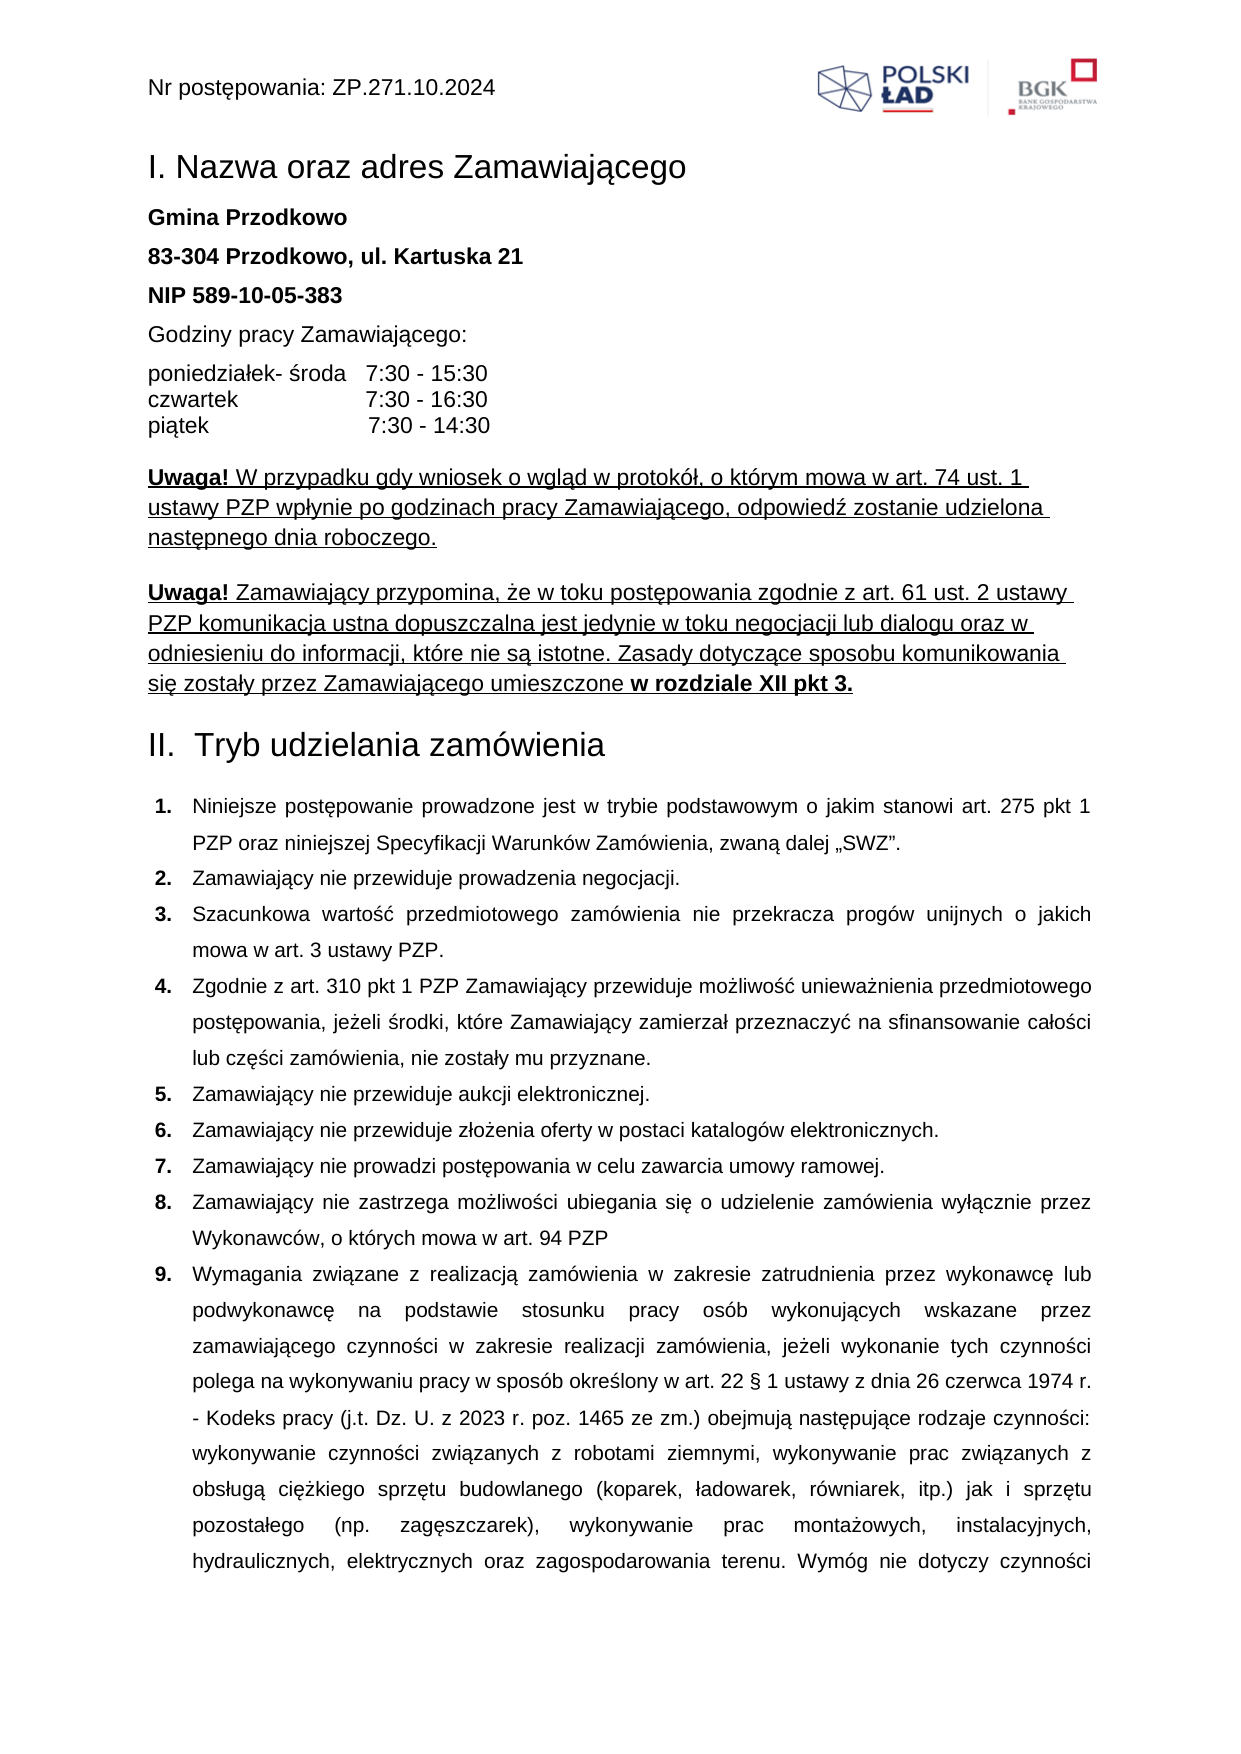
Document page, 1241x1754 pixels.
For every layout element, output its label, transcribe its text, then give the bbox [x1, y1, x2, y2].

list Zamawiający nie przewiduje aukcji elektronicznej. [154, 1082, 1093, 1106]
text II. Tryb udzielania zamówienia [148, 725, 1093, 764]
list Zgodnie z art. 310 pkt 1 PZP Zamawiający przewiduje możliwość unieważnienia przedmiotowego postępowania, jeżeli środki, które Zamawiający zamierzał przeznaczyć na sfinansowanie całości lub części zamówienia, nie zostały mu przyznane. [154, 974, 1093, 1070]
list Zamawiający nie prowadzi postępowania w celu zawarcia umowy ramowej. [154, 1154, 1093, 1178]
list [154, 1262, 1093, 1573]
text Uwaga! Zamawiający przypomina, że w toku postępowania zgodnie z art. 61 ust. 2 ustawy PZP komunikacja ustna dopuszczalna jest jedynie w toku negocjacji lub dialogu oraz w odniesieniu do informacji, które nie są istotne. Zasady dotyczące sposobu komunikowania się zostały przez Zamawiającego umieszczone w rozdziale XII pkt 3. [148, 579, 1093, 696]
list Zamawiający nie przewiduje prowadzenia negocjacji. [154, 866, 1093, 890]
text I. Nazwa oraz adres Zamawiającego [148, 148, 1093, 186]
list Szacunkowa wartość przedmiotowego zamówienia nie przekracza progów unijnych o jakich mowa w art. 3 ustawy PZP. [154, 902, 1093, 962]
picture [811, 54, 1114, 122]
text Uwaga! W przypadku gdy wniosek o wgląd w protokół, o którym mowa w art. 74 ust. 1 ustawy PZP wpłynie po godzinach pracy Zamawiającego, odpowiedź zostanie udzielona następnego dnia roboczego. [148, 464, 1093, 551]
text poniedziałek- środa 7:30 - 15:30 czwartek 7:30 - 16:30 piątek 7:30 - 14:30 [148, 360, 1093, 439]
list Zamawiający nie zastrzega możliwości ubiegania się o udzielenie zamówienia wyłącznie przez Wykonawców, o których mowa w art. 94 PZP [154, 1190, 1093, 1249]
list Niniejsze postępowanie prowadzone jest w trybie podstawowym o jakim stanowi art. 275 pkt 1 PZP oraz niniejszej Specyfikacji Warunków Zamówienia, zwaną dalej „SWZ”. [154, 794, 1093, 854]
list Zamawiający nie przewiduje złożenia oferty w postaci katalogów elektronicznych. [154, 1118, 1093, 1142]
text Gmina Przodkowo [148, 204, 1093, 231]
text 83-304 Przodkowo, ul. Kartuska 21 [148, 243, 1093, 269]
text NIP 589-10-05-383 [148, 282, 1093, 308]
text Godziny pracy Zamawiającego: [148, 321, 1093, 347]
